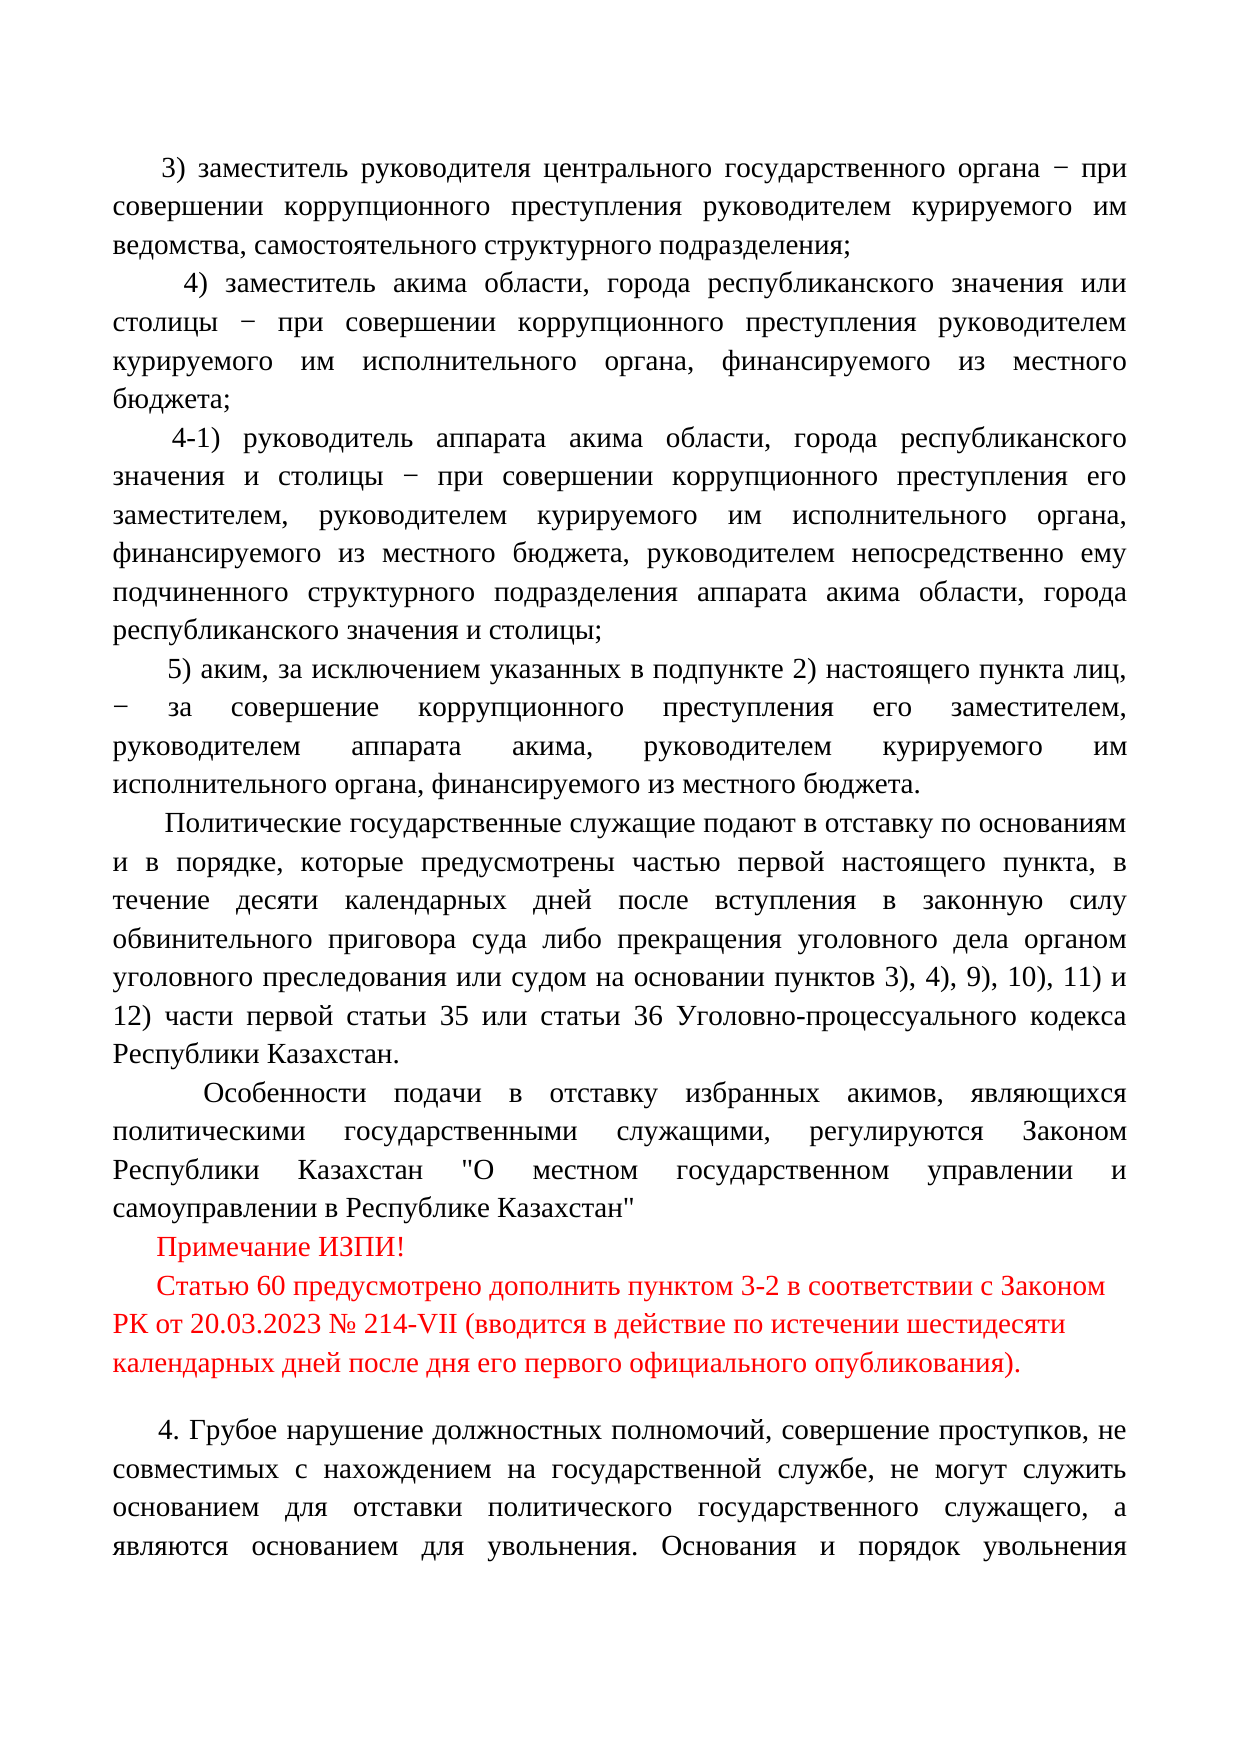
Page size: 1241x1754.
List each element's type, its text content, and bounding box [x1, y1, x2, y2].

text Особенности подачи в отставку избранных акимов, являющихся политическими государственными служащими, регулируются Законом Республики Казахстан "О местном государственном управлении и самоуправлении в Республике Казахстан" [112, 1075, 1128, 1224]
text 3) заместитель руководителя центрального государственного органа − при совершении коррупционного преступления руководителем курируемого им ведомства, самостоятельного структурного подразделения; [112, 150, 1128, 261]
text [112, 1412, 1128, 1562]
text 4-1) руководитель аппарата акима области, города республиканского значения и столицы − при совершении коррупционного преступления его заместителем, руководителем курируемого им исполнительного органа, финансируемого из местного бюджета, руководителем непосредственно ему подчиненного структурного подразделения аппарата акима области, города республиканского значения и столицы; [112, 420, 1128, 646]
text 5) аким, за исключением указанных в подпункте 2) настоящего пункта лиц, − за совершение коррупционного преступления его заместителем, руководителем аппарата акима, руководителем курируемого им исполнительного органа, финансируемого из местного бюджета. [112, 651, 1128, 800]
text Политические государственные служащие подают в отставку по основаниям и в порядке, которые предусмотрены частью первой настоящего пункта, в течение десяти календарных дней после вступления в законную силу обвинительного приговора суда либо прекращения уголовного дела органом уголовного преследования или судом на основании пунктов 3), 4), 9), 10), 11) и 12) части первой статьи 35 или статьи 36 Уголовно-процессуального кодекса Республики Казахстан. [112, 805, 1128, 1070]
text 4) заместитель акима области, города республиканского значения или столицы − при совершении коррупционного преступления руководителем курируемого им исполнительного органа, финансируемого из местного бюджета; [112, 266, 1128, 415]
text Примечание ИЗПИ! Статью 60 предусмотрено дополнить пунктом 3-2 в соответствии с Законом РК от 20.03.2023 № 214-VII (вводится в действие по истечении шестидесяти календарных дней после дня его первого официального опубликования). [112, 1229, 1128, 1408]
